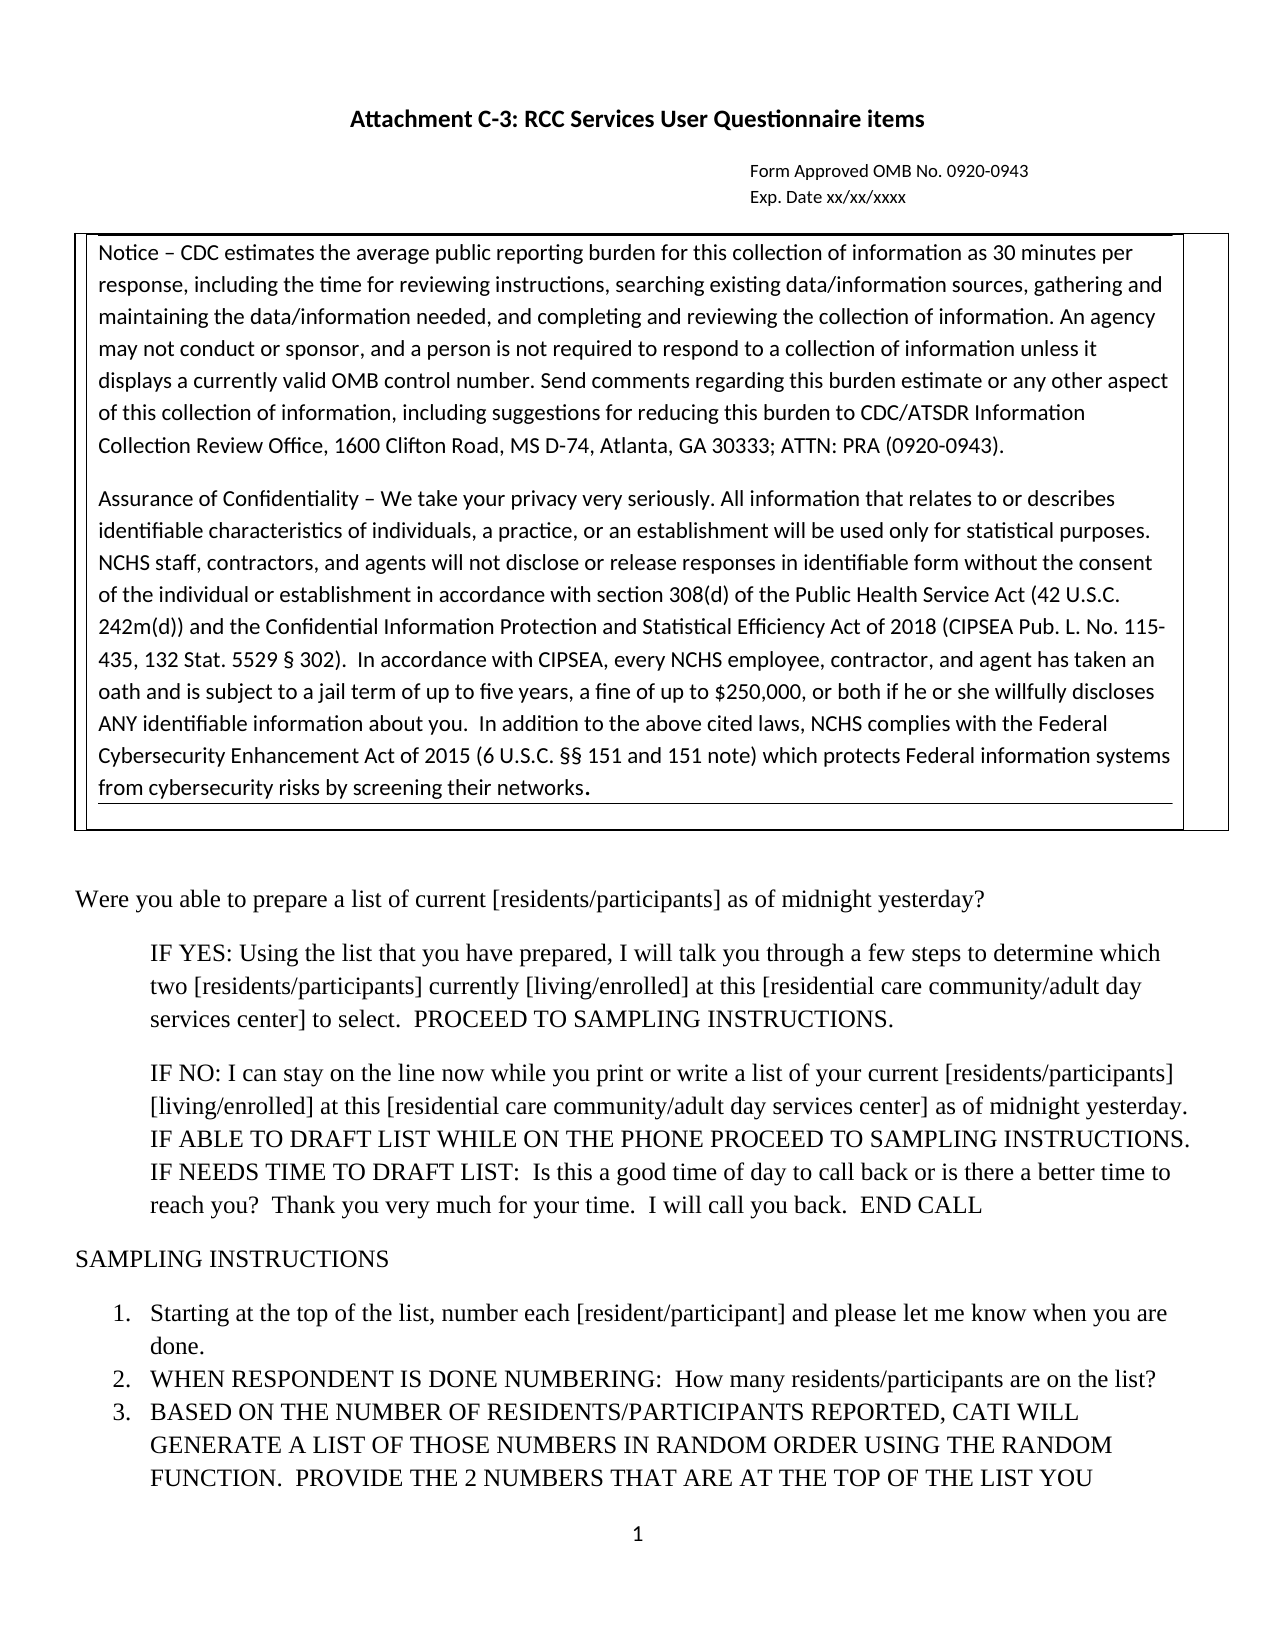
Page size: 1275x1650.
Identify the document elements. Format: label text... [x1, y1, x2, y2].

text Attachment C-3: RCC Services User Questionnaire items [75, 103, 1200, 133]
table_header [1184, 234, 1228, 830]
text Were you able to prepare a list of current [residents/participants] as of midnight yesterday? [75, 884, 1200, 913]
list Starting at the top of the list, number each [resident/participant] and please let me know when you are done. [112, 1298, 1200, 1360]
table_header [87, 235, 1183, 829]
table_header [76, 234, 86, 830]
text IF YES: Using the list that you have prepared, I will talk you through a few steps to determine which two [residents/participants] currently [living/enrolled] at this [residential care community/adult day services center] to select. PROCEED TO SAMPLING INSTRUCTIONS. [150, 938, 1200, 1033]
text Exp. Date xx/xx/xxxx [675, 185, 1200, 208]
text SAMPLING INSTRUCTIONS [75, 1244, 1200, 1273]
text Form Approved OMB No. 0920-0943 [750, 159, 1200, 182]
text IF NO: I can stay on the line now while you print or write a list of your current [residents/participants] [living/enrolled] at this [residential care community/adult day services center] as of midnight yesterday. IF ABLE TO DRAFT LIST WHILE ON THE PHONE PROCEED TO SAMPLING INSTRUCTIONS. IF NEEDS TIME TO DRAFT LIST: Is this a good time of day to call back or is there a better time to reach you? Thank you very much for your time. I will call you back. END CALL [150, 1058, 1200, 1219]
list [112, 1397, 1200, 1492]
list WHEN RESPONDENT IS DONE NUMBERING: How many residents/participants are on the list? [112, 1364, 1200, 1393]
